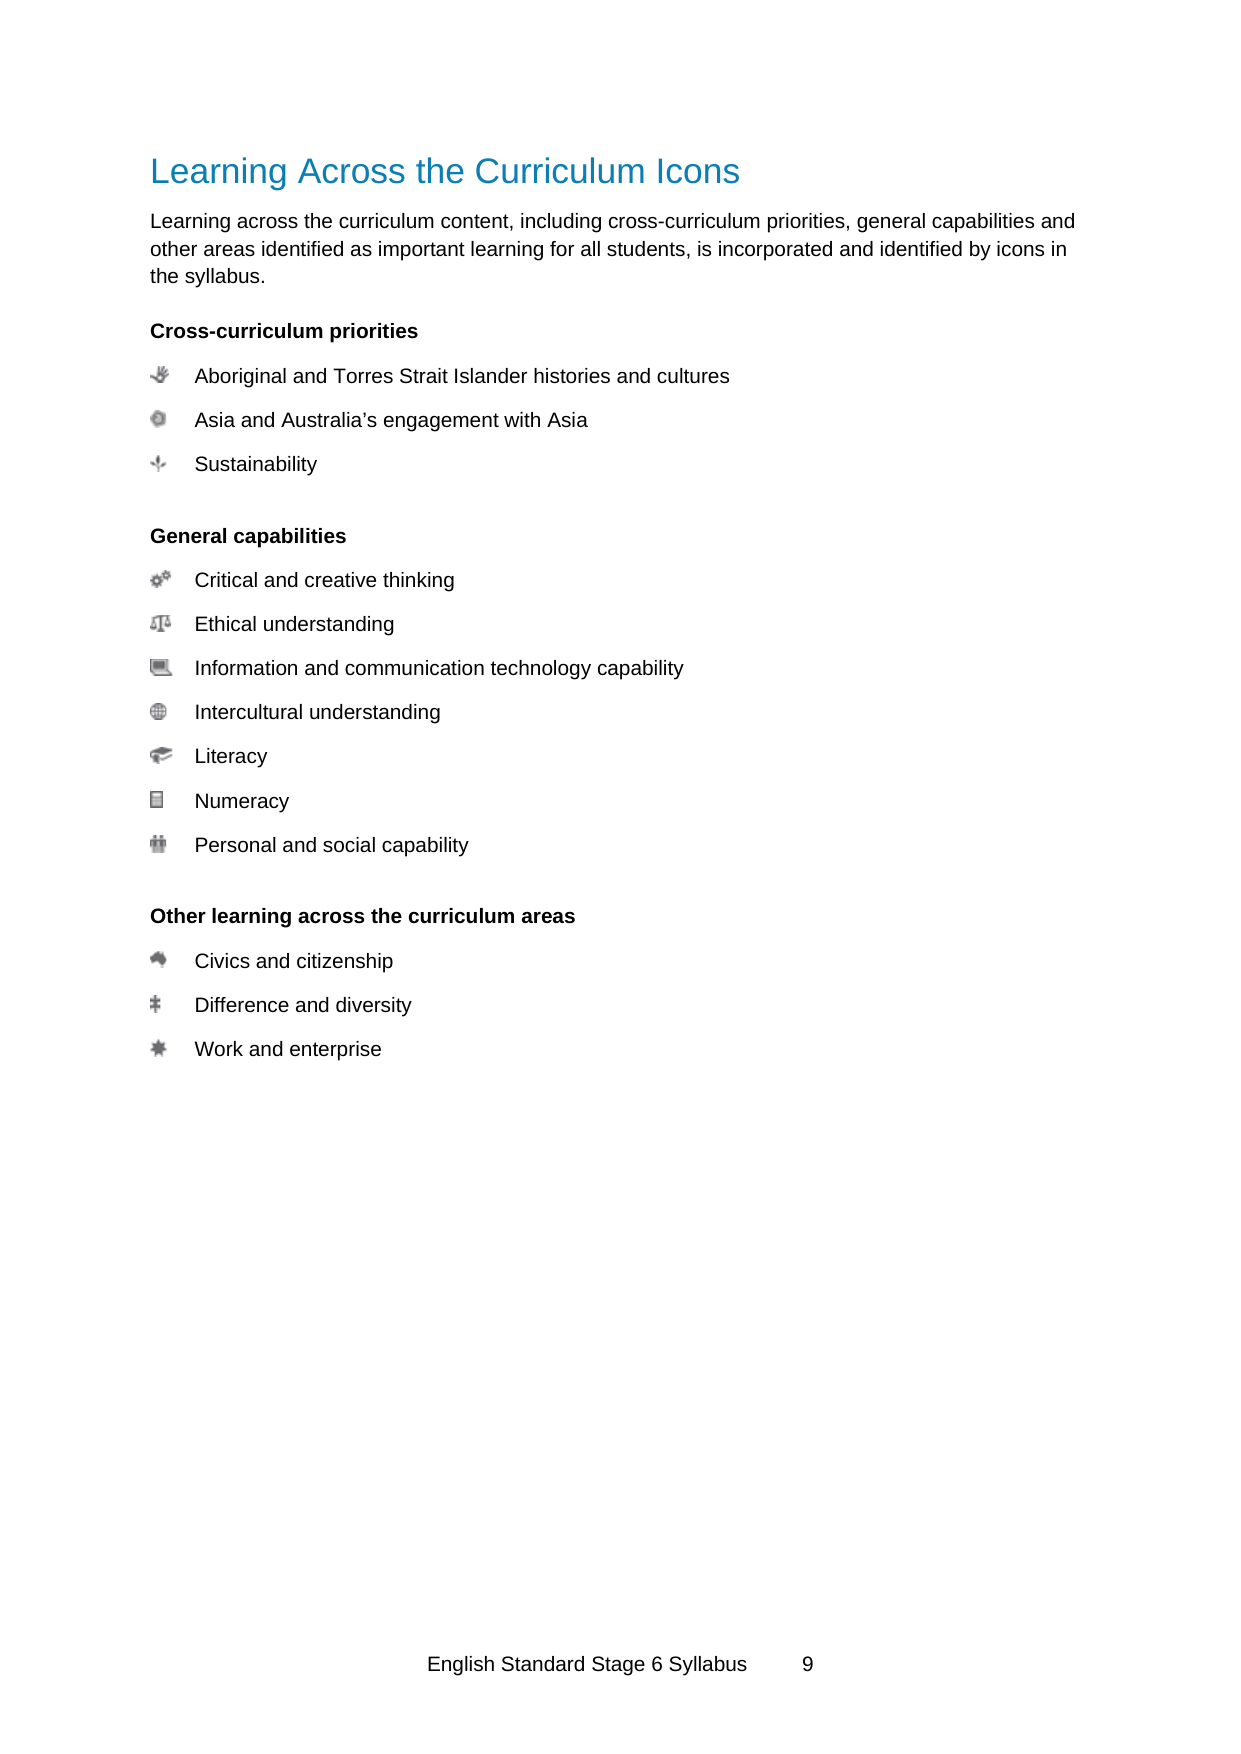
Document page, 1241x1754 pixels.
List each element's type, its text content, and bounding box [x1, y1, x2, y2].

picture [150, 995, 161, 1013]
text Information and communication technology capability [150, 656, 1090, 680]
picture [150, 410, 167, 428]
text Difference and diversity [150, 993, 1090, 1017]
text Other learning across the curriculum areas [150, 904, 1090, 928]
text Cross-curriculum priorities [150, 319, 1090, 343]
text Learning across the curriculum content, including cross-curriculum priorities, general capabilities and other areas identified as important learning for all students, is incorporated and identified by icons in the syllabus. [150, 209, 1090, 288]
picture [150, 835, 167, 853]
text Aboriginal and Torres Strait Islander histories and cultures [150, 363, 1090, 387]
text Intercultural understanding [150, 700, 1090, 724]
text Numeracy [150, 788, 1090, 812]
text Work and enterprise [150, 1037, 1090, 1061]
text Sustainability [150, 452, 1090, 476]
subtitle Learning Across the Curriculum Icons [150, 150, 1090, 191]
picture [150, 1039, 168, 1057]
picture [150, 747, 173, 764]
text Civics and citizenship [150, 948, 1090, 972]
text Asia and Australia’s engagement with Asia [150, 408, 1090, 432]
picture [150, 570, 172, 588]
picture [150, 659, 173, 676]
picture [150, 615, 172, 632]
text Critical and creative thinking [150, 568, 1090, 592]
picture [150, 951, 167, 968]
text General capabilities [150, 523, 1090, 547]
picture [150, 703, 167, 720]
text Literacy [150, 744, 1090, 768]
text Ethical understanding [150, 612, 1090, 636]
picture [150, 791, 163, 808]
text Personal and social capability [150, 833, 1090, 857]
picture [150, 455, 167, 472]
picture [150, 366, 170, 383]
